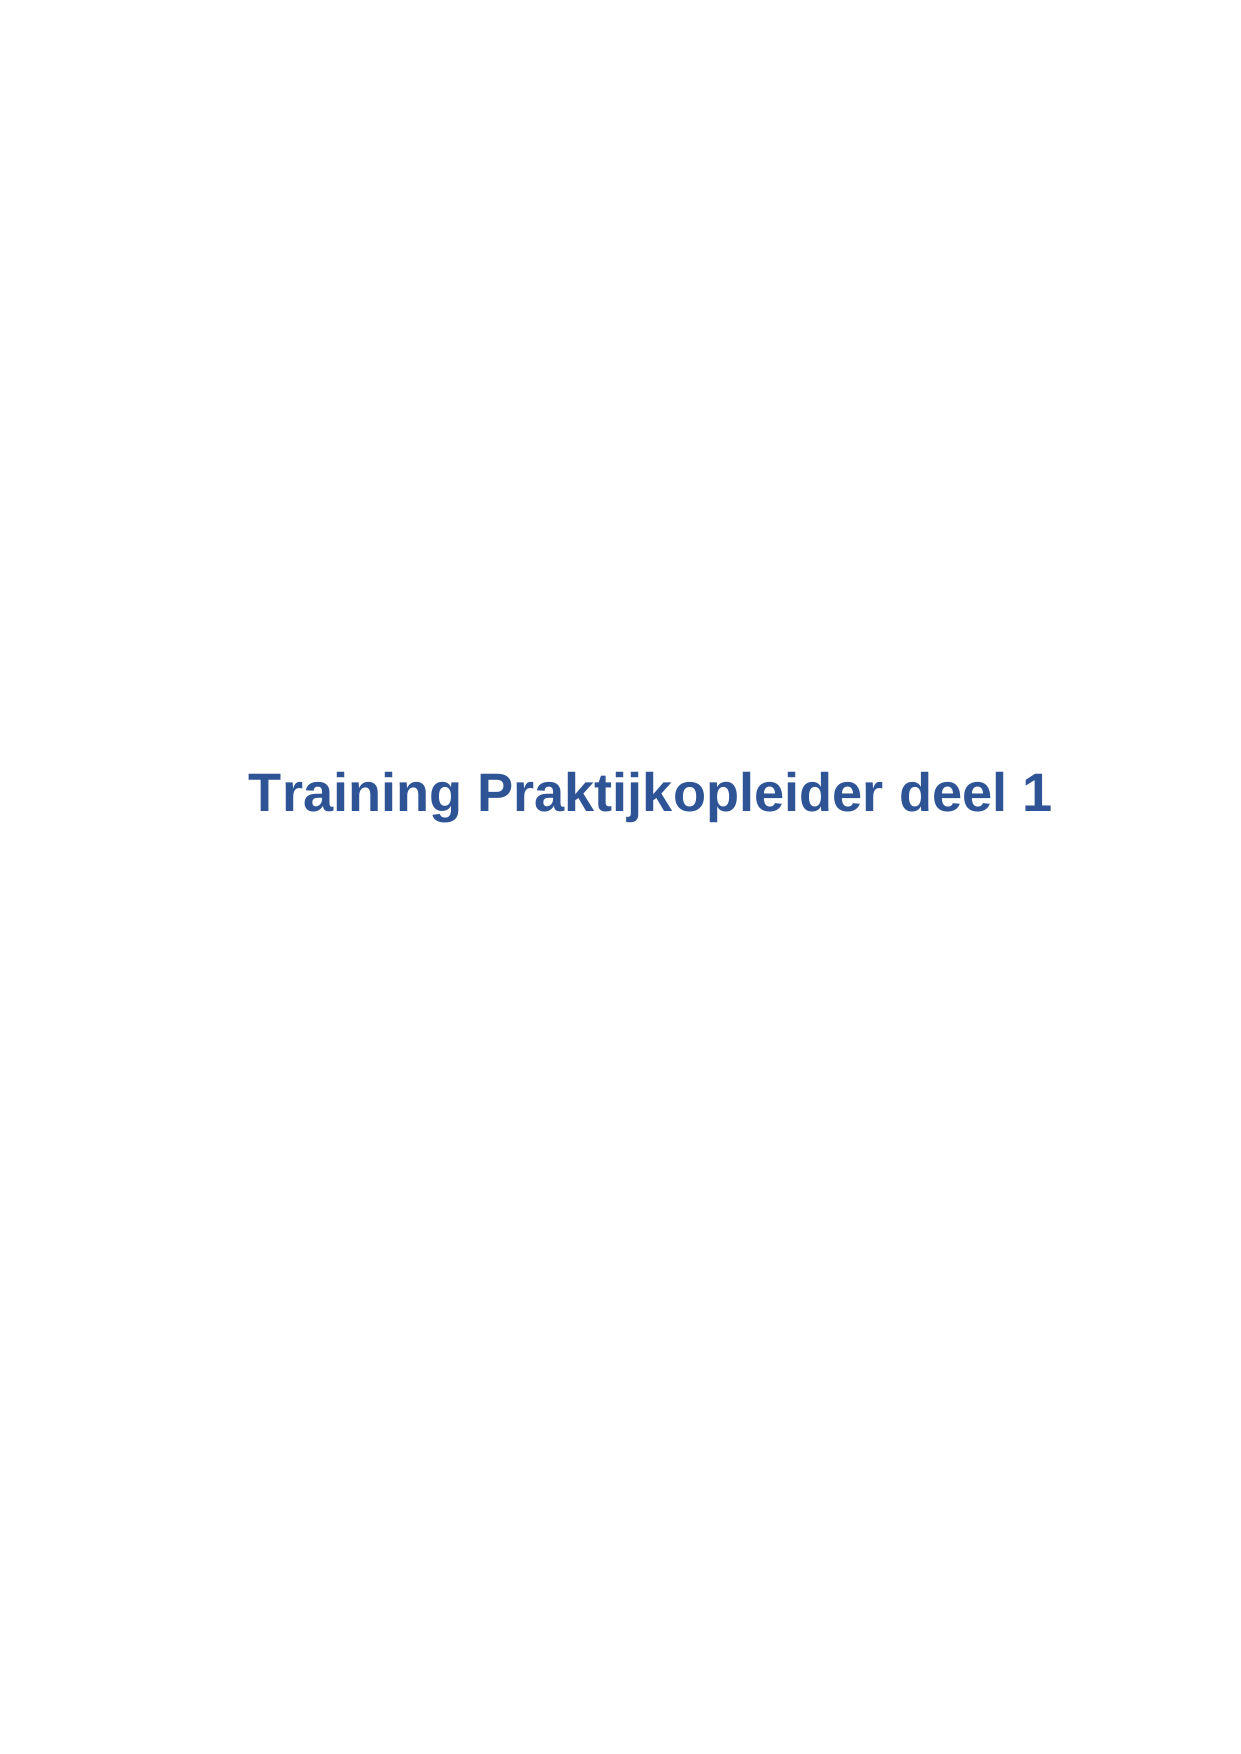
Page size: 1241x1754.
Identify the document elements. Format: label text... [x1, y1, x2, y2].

subtitle Training Praktijkopleider deel 1 [167, 761, 1134, 823]
